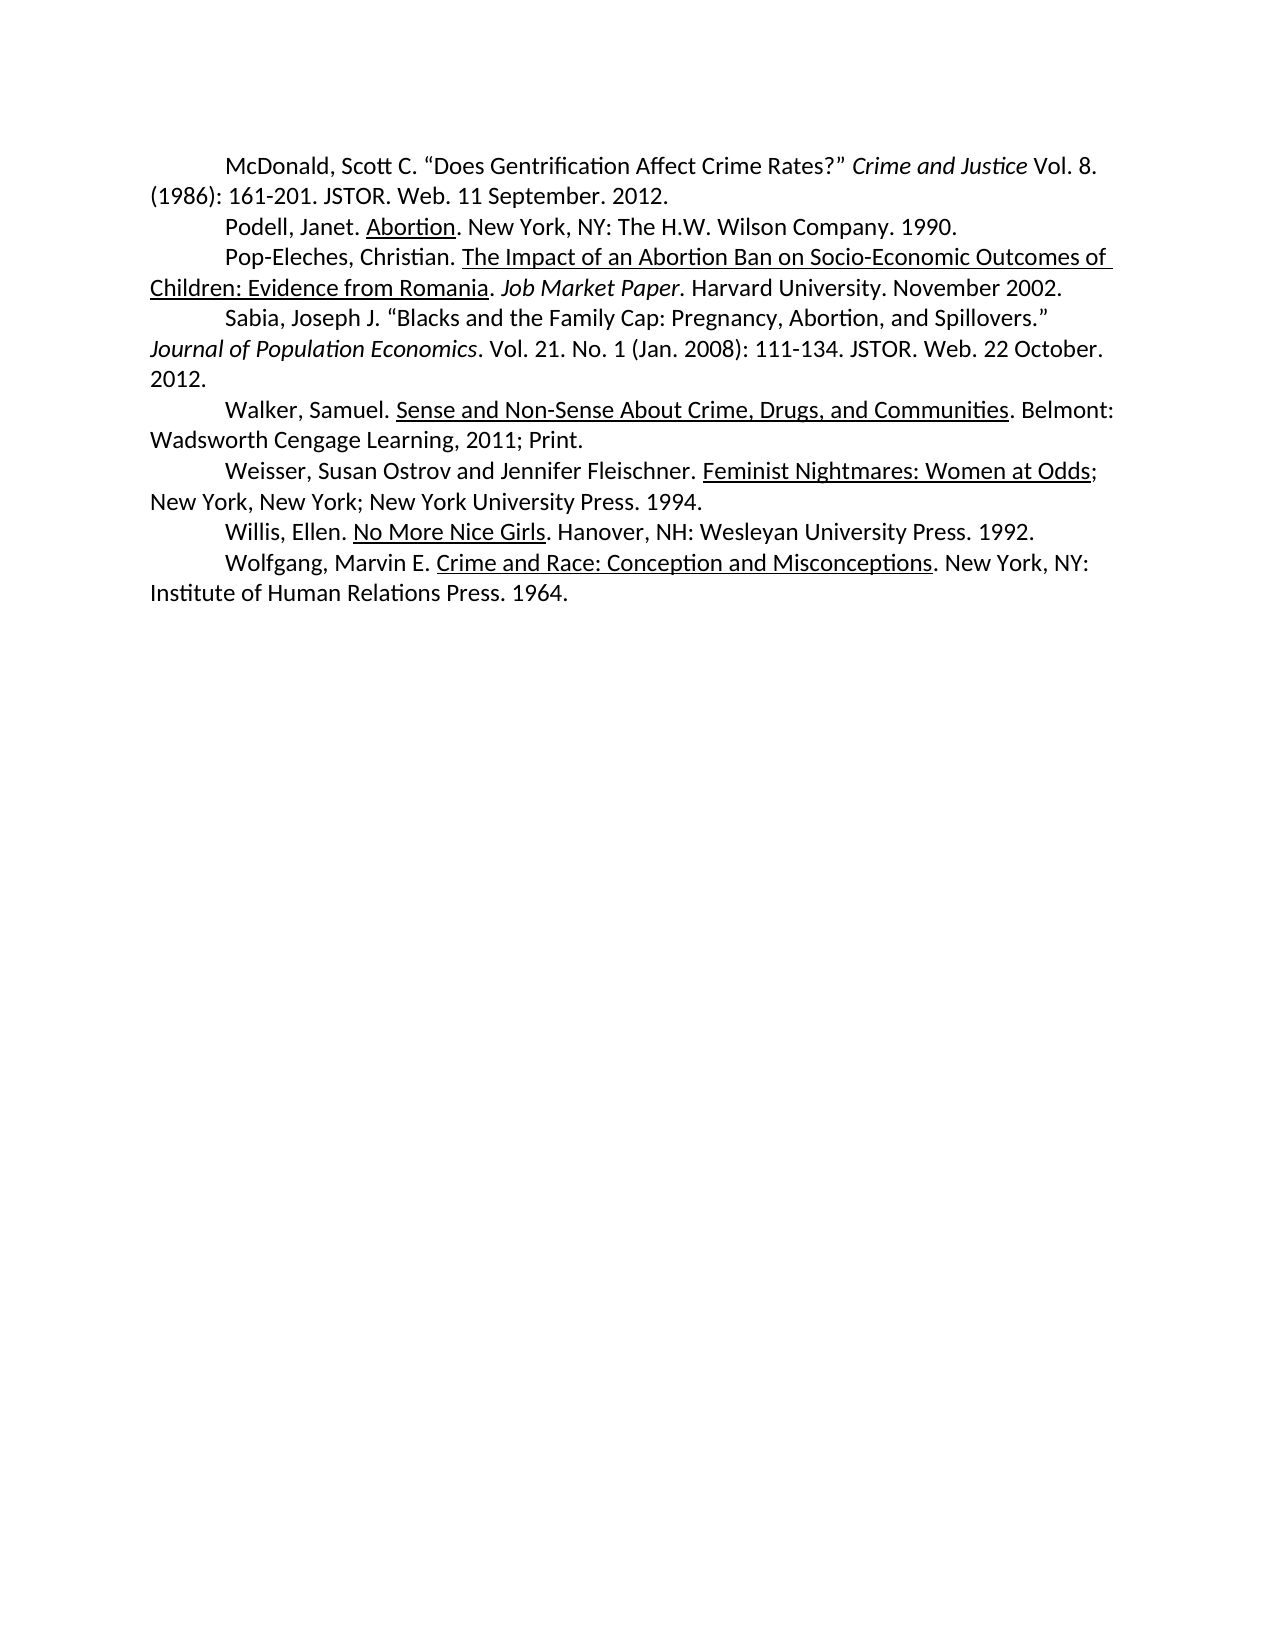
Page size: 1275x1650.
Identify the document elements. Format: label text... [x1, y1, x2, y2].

text McDonald, Scott C. “Does Gentrification Affect Crime Rates?” Crime and Justice Vol. 8. (1986): 161-201. JSTOR. Web. 11 September. 2012. [150, 150, 1125, 211]
text Willis, Ellen. No More Nice Girls. Hanover, NH: Wesleyan University Press. 1992. [150, 516, 1125, 547]
text Podell, Janet. Abortion. New York, NY: The H.W. Wilson Company. 1990. [150, 211, 1125, 242]
text Walker, Samuel. Sense and Non-Sense About Crime, Drugs, and Communities. Belmont: Wadsworth Cengage Learning, 2011; Print. [150, 394, 1125, 455]
text Sabia, Joseph J. “Blacks and the Family Cap: Pregnancy, Abortion, and Spillovers.” Journal of Population Economics. Vol. 21. No. 1 (Jan. 2008): 111-134. JSTOR. Web. 22 October. 2012. [150, 303, 1125, 394]
text Wolfgang, Marvin E. Crime and Race: Conception and Misconceptions. New York, NY: Institute of Human Relations Press. 1964. [150, 547, 1125, 608]
text Pop-Eleches, Christian. The Impact of an Abortion Ban on Socio-Economic Outcomes of Children: Evidence from Romania. Job Market Paper. Harvard University. November 2002. [150, 242, 1125, 303]
text Weisser, Susan Ostrov and Jennifer Fleischner. Feminist Nightmares: Women at Odds; New York, New York; New York University Press. 1994. [150, 455, 1125, 516]
